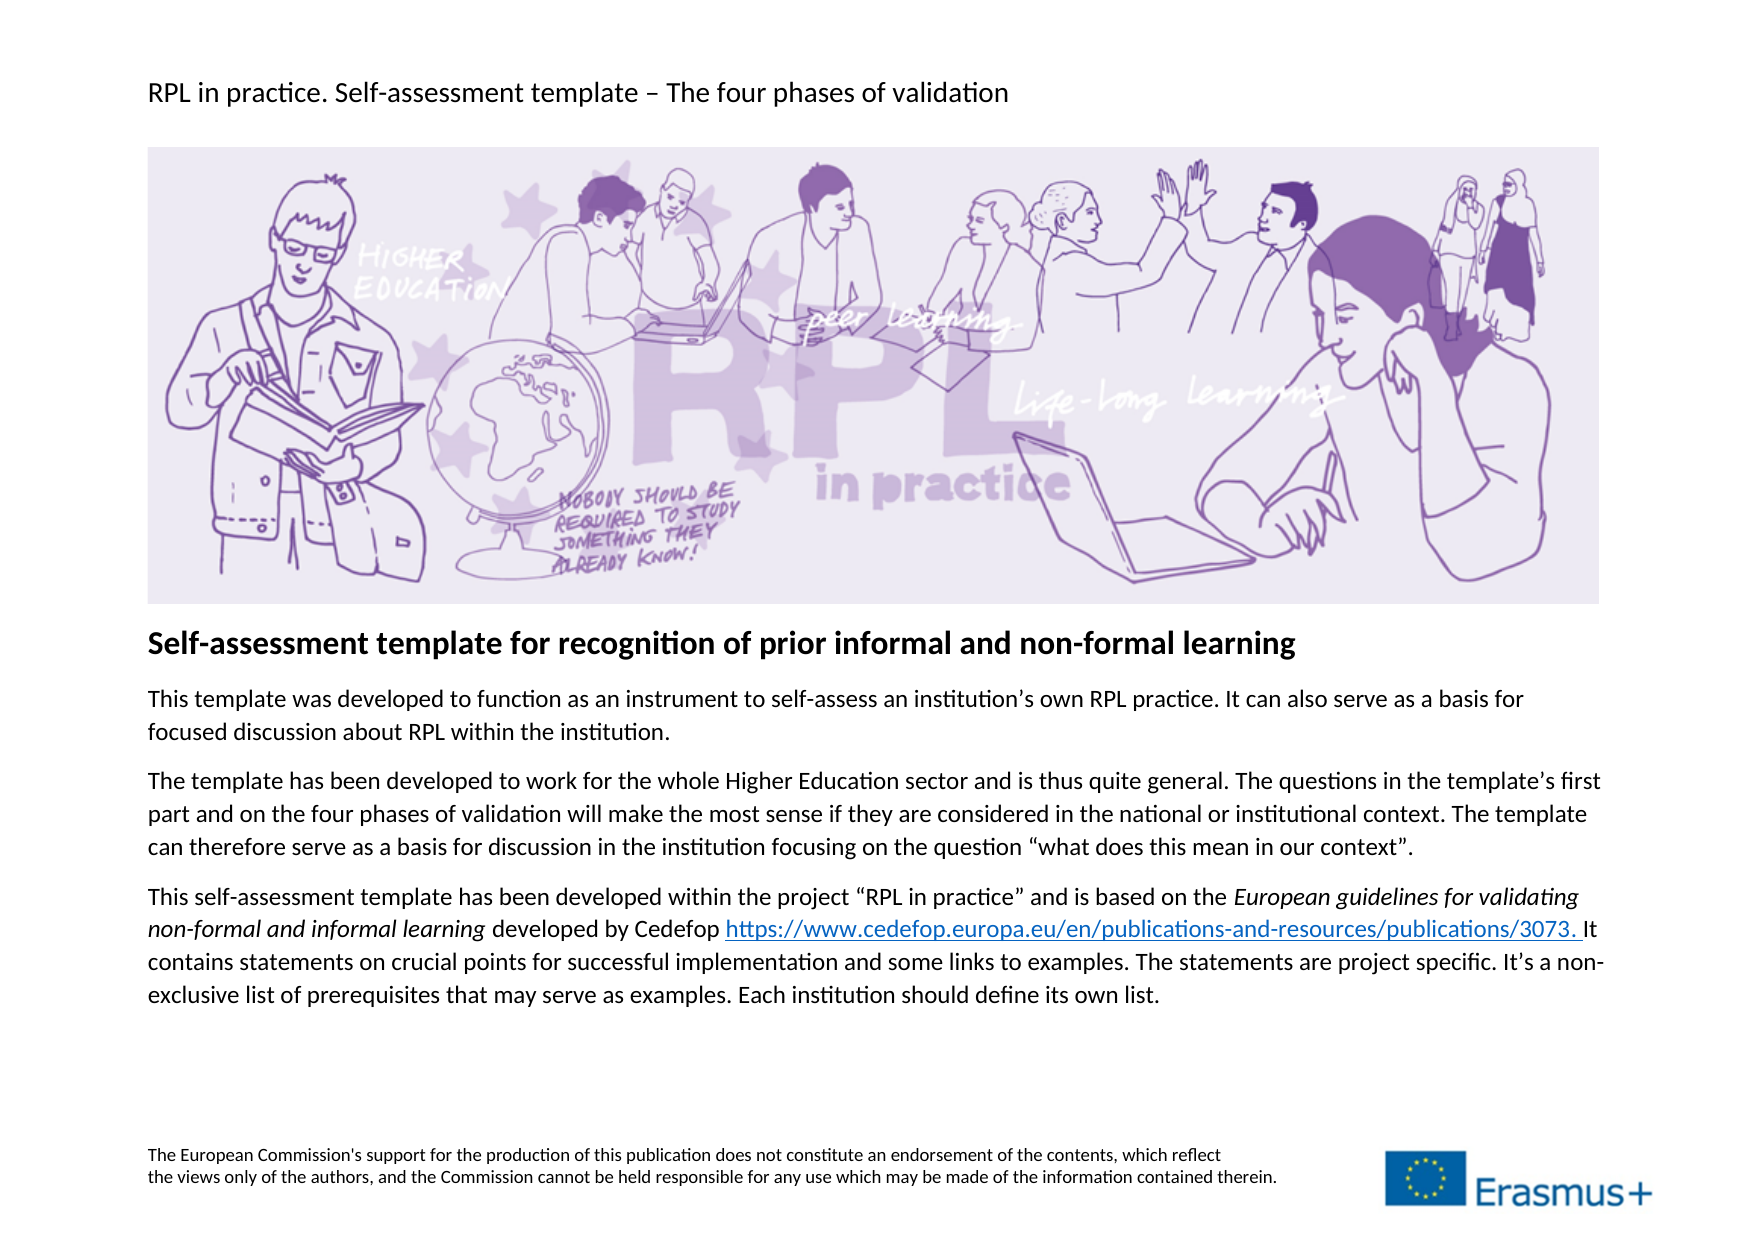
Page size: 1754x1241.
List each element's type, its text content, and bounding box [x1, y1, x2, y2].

text This self-assessment template has been developed within the project “RPL in practice” and is based on the European guidelines for validating non-formal and informal learning developed by Cedefop https://www.cedefop.europa.eu/en/publications-and-resources/publications/3073. It contains statements on crucial points for successful implementation and some links to examples. The statements are project specific. It’s a non-exclusive list of prerequisites that may serve as examples. Each institution should define its own list. [148, 881, 1606, 1010]
text Self-assessment template for recognition of prior informal and non-formal learning [148, 622, 1606, 663]
picture [147, 147, 1599, 604]
text This template was developed to function as an instrument to self-assess an institution’s own RPL practice. It can also serve as a basis for focused discussion about RPL within the institution. [148, 683, 1606, 746]
text The template has been developed to work for the whole Higher Education sector and is thus quite general. The questions in the template’s first part and on the four phases of validation will make the most sense if they are considered in the national or institutional context. The template can therefore serve as a basis for discussion in the institution focusing on the question “what does this mean in our context”. [148, 765, 1606, 862]
picture [1378, 1064, 1660, 1214]
